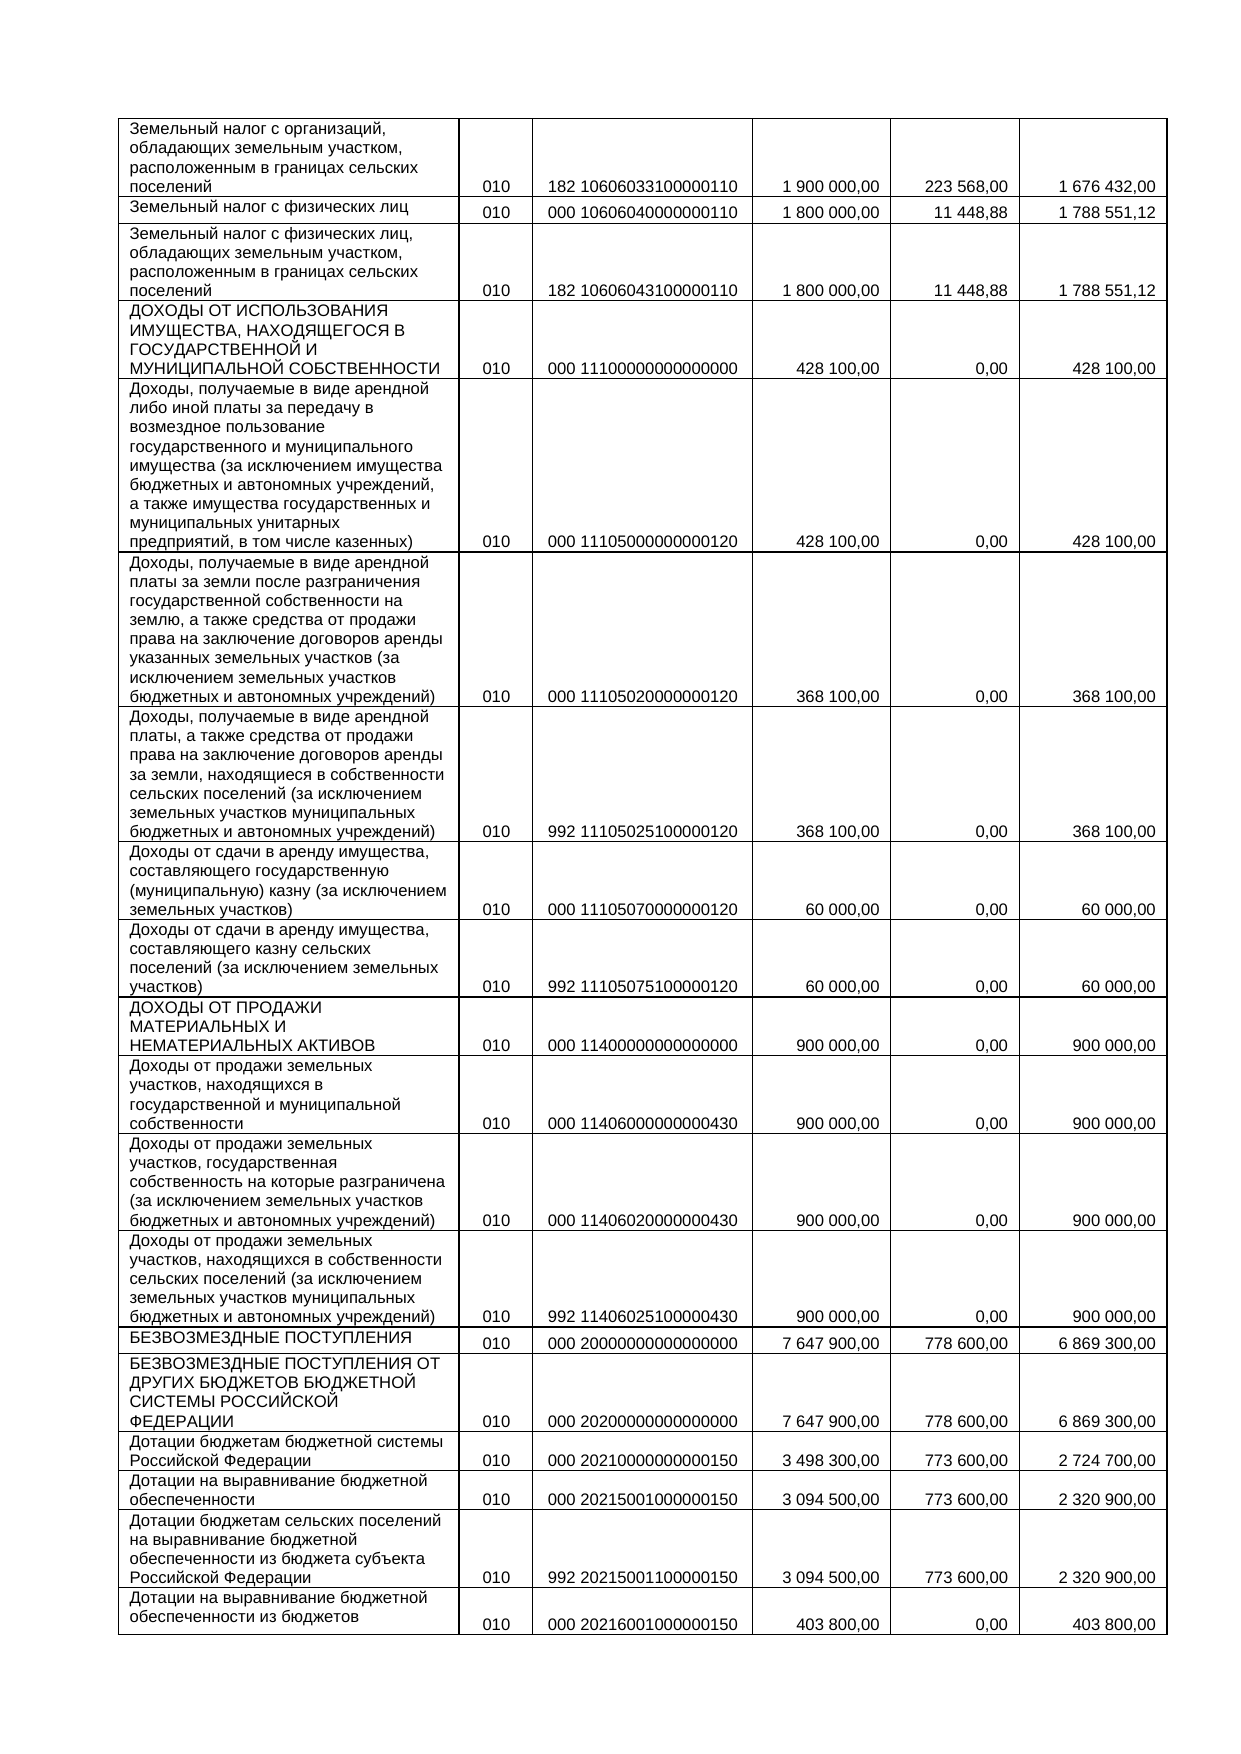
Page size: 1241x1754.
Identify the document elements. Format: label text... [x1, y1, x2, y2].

table_cell Доходы, получаемые в виде арендной либо иной платы за передачу в возмездное пользование государственного и муниципального имущества (за исключением имущества бюджетных и автономных учреждений, а также имущества государственных и муниципальных унитарных предприятий, в том числе казенных) [119, 379, 458, 551]
table_cell 000 11406000000000430 [533, 1056, 752, 1133]
table_cell 010 [460, 1056, 532, 1133]
table_cell 010 [460, 1432, 532, 1470]
table_cell 3 498 300,00 [753, 1432, 890, 1470]
table_cell 6 869 300,00 [1020, 1354, 1166, 1431]
table_cell 010 [460, 1134, 532, 1229]
table_cell 010 [460, 1328, 532, 1353]
table_cell 992 11406025100000430 [533, 1231, 752, 1326]
table_cell Доходы от сдачи в аренду имущества, составляющего казну сельских поселений (за исключением земельных участков) [119, 920, 458, 996]
table_cell 010 [460, 842, 532, 919]
table_cell 0,00 [891, 1134, 1019, 1229]
table_cell 000 11400000000000000 [533, 998, 752, 1055]
table_cell Земельный налог с организаций, обладающих земельным участком, расположенным в границах сельских поселений [119, 119, 458, 196]
table_cell 000 11100000000000000 [533, 301, 752, 378]
table_cell 6 869 300,00 [1020, 1328, 1166, 1353]
table_cell 403 800,00 [753, 1588, 890, 1634]
table_cell 1 788 551,12 [1020, 224, 1166, 300]
table_cell 428 100,00 [753, 379, 890, 551]
table_cell 010 [460, 119, 532, 196]
table_cell 182 10606033100000110 [533, 119, 752, 196]
table_cell 000 11105070000000120 [533, 842, 752, 919]
table_cell 11 448,88 [891, 224, 1019, 300]
table_cell 900 000,00 [1020, 998, 1166, 1055]
table_cell 992 20215001100000150 [533, 1510, 752, 1587]
table_cell 60 000,00 [753, 842, 890, 919]
table_cell 7 647 900,00 [753, 1354, 890, 1431]
table_cell 2 724 700,00 [1020, 1432, 1166, 1470]
table_cell 223 568,00 [891, 119, 1019, 196]
table_cell 0,00 [891, 707, 1019, 841]
table_cell 368 100,00 [753, 553, 890, 706]
table_cell 1 800 000,00 [753, 224, 890, 300]
table_cell 11 448,88 [891, 197, 1019, 222]
table_cell Доходы от продажи земельных участков, государственная собственность на которые разграничена (за исключением земельных участков бюджетных и автономных учреждений) [119, 1134, 458, 1229]
table_cell 010 [460, 1588, 532, 1634]
table_cell 182 10606043100000110 [533, 224, 752, 300]
table_cell 010 [460, 224, 532, 300]
table_cell 368 100,00 [753, 707, 890, 841]
table_cell 000 20000000000000000 [533, 1328, 752, 1353]
table_cell 0,00 [891, 301, 1019, 378]
table_cell 010 [460, 1354, 532, 1431]
table_cell 773 600,00 [891, 1510, 1019, 1587]
table_cell 60 000,00 [1020, 920, 1166, 996]
table_cell 000 11105000000000120 [533, 379, 752, 551]
table_cell Доходы, получаемые в виде арендной платы, а также средства от продажи права на заключение договоров аренды за земли, находящиеся в собственности сельских поселений (за исключением земельных участков муниципальных бюджетных и автономных учреждений) [119, 707, 458, 841]
table_cell 010 [460, 553, 532, 706]
table_cell 3 094 500,00 [753, 1471, 890, 1509]
table_cell 010 [460, 379, 532, 551]
table_cell 010 [460, 1231, 532, 1326]
table_cell 7 647 900,00 [753, 1328, 890, 1353]
table_cell 010 [460, 707, 532, 841]
table_cell 900 000,00 [753, 1056, 890, 1133]
table_cell ДОХОДЫ ОТ ИСПОЛЬЗОВАНИЯ ИМУЩЕСТВА, НАХОДЯЩЕГОСЯ В ГОСУДАРСТВЕННОЙ И МУНИЦИПАЛЬНОЙ СОБСТВЕННОСТИ [119, 301, 458, 378]
table_cell 000 20215001000000150 [533, 1471, 752, 1509]
table_cell 010 [460, 920, 532, 996]
table_cell 900 000,00 [1020, 1231, 1166, 1326]
table_cell 2 320 900,00 [1020, 1510, 1166, 1587]
table_cell 0,00 [891, 920, 1019, 996]
table_cell 2 320 900,00 [1020, 1471, 1166, 1509]
table_cell Земельный налог с физических лиц [119, 197, 458, 222]
table_cell 010 [460, 301, 532, 378]
table_cell 60 000,00 [753, 920, 890, 996]
table_cell 3 094 500,00 [753, 1510, 890, 1587]
table_cell 900 000,00 [753, 1134, 890, 1229]
table_cell БЕЗВОЗМЕЗДНЫЕ ПОСТУПЛЕНИЯ [119, 1328, 458, 1353]
table_cell 992 11105025100000120 [533, 707, 752, 841]
table_cell Доходы, получаемые в виде арендной платы за земли после разграничения государственной собственности на землю, а также средства от продажи права на заключение договоров аренды указанных земельных участков (за исключением земельных участков бюджетных и автономных учреждений) [119, 553, 458, 706]
table_cell 000 11406020000000430 [533, 1134, 752, 1229]
table_cell 368 100,00 [1020, 707, 1166, 841]
table_cell 900 000,00 [1020, 1134, 1166, 1229]
table_cell Доходы от продажи земельных участков, находящихся в собственности сельских поселений (за исключением земельных участков муниципальных бюджетных и автономных учреждений) [119, 1231, 458, 1326]
table_cell 1 676 432,00 [1020, 119, 1166, 196]
table_cell ДОХОДЫ ОТ ПРОДАЖИ МАТЕРИАЛЬНЫХ И НЕМАТЕРИАЛЬНЫХ АКТИВОВ [119, 998, 458, 1055]
table_cell Дотации бюджетам сельских поселений на выравнивание бюджетной обеспеченности из бюджета субъекта Российской Федерации [119, 1510, 458, 1587]
table_cell 1 800 000,00 [753, 197, 890, 222]
table_cell Доходы от сдачи в аренду имущества, составляющего государственную (муниципальную) казну (за исключением земельных участков) [119, 842, 458, 919]
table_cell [533, 1588, 752, 1634]
table_cell 0,00 [891, 1056, 1019, 1133]
table_cell 368 100,00 [1020, 553, 1166, 706]
table_cell 0,00 [891, 379, 1019, 551]
table_cell 60 000,00 [1020, 842, 1166, 919]
table_cell 000 11105020000000120 [533, 553, 752, 706]
table_cell 403 800,00 [1020, 1588, 1166, 1634]
table_cell 0,00 [891, 1231, 1019, 1326]
table_cell БЕЗВОЗМЕЗДНЫЕ ПОСТУПЛЕНИЯ ОТ ДРУГИХ БЮДЖЕТОВ БЮДЖЕТНОЙ СИСТЕМЫ РОССИЙСКОЙ ФЕДЕРАЦИИ [119, 1354, 458, 1431]
table_cell 0,00 [891, 998, 1019, 1055]
table_cell 773 600,00 [891, 1432, 1019, 1470]
table_cell 778 600,00 [891, 1354, 1019, 1431]
table_cell 010 [460, 1471, 532, 1509]
table_cell 773 600,00 [891, 1471, 1019, 1509]
table_cell 0,00 [891, 1588, 1019, 1634]
table_cell 000 20200000000000000 [533, 1354, 752, 1431]
table_cell 1 900 000,00 [753, 119, 890, 196]
table_cell 428 100,00 [1020, 301, 1166, 378]
table_cell 428 100,00 [753, 301, 890, 378]
table_cell 778 600,00 [891, 1328, 1019, 1353]
table_cell 0,00 [891, 553, 1019, 706]
table_cell 0,00 [891, 842, 1019, 919]
table_cell 992 11105075100000120 [533, 920, 752, 996]
table_cell 010 [460, 1510, 532, 1587]
table_cell 428 100,00 [1020, 379, 1166, 551]
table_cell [119, 1588, 458, 1634]
table_cell Доходы от продажи земельных участков, находящихся в государственной и муниципальной собственности [119, 1056, 458, 1133]
table_cell Дотации бюджетам бюджетной системы Российской Федерации [119, 1432, 458, 1470]
table_cell Земельный налог с физических лиц, обладающих земельным участком, расположенным в границах сельских поселений [119, 224, 458, 300]
table_cell 900 000,00 [1020, 1056, 1166, 1133]
table_cell Дотации на выравнивание бюджетной обеспеченности [119, 1471, 458, 1509]
table_cell 1 788 551,12 [1020, 197, 1166, 222]
table_cell 000 20210000000000150 [533, 1432, 752, 1470]
table_cell 900 000,00 [753, 998, 890, 1055]
table_cell 900 000,00 [753, 1231, 890, 1326]
table_cell 010 [460, 197, 532, 222]
table_cell 000 10606040000000110 [533, 197, 752, 222]
table_cell 010 [460, 998, 532, 1055]
